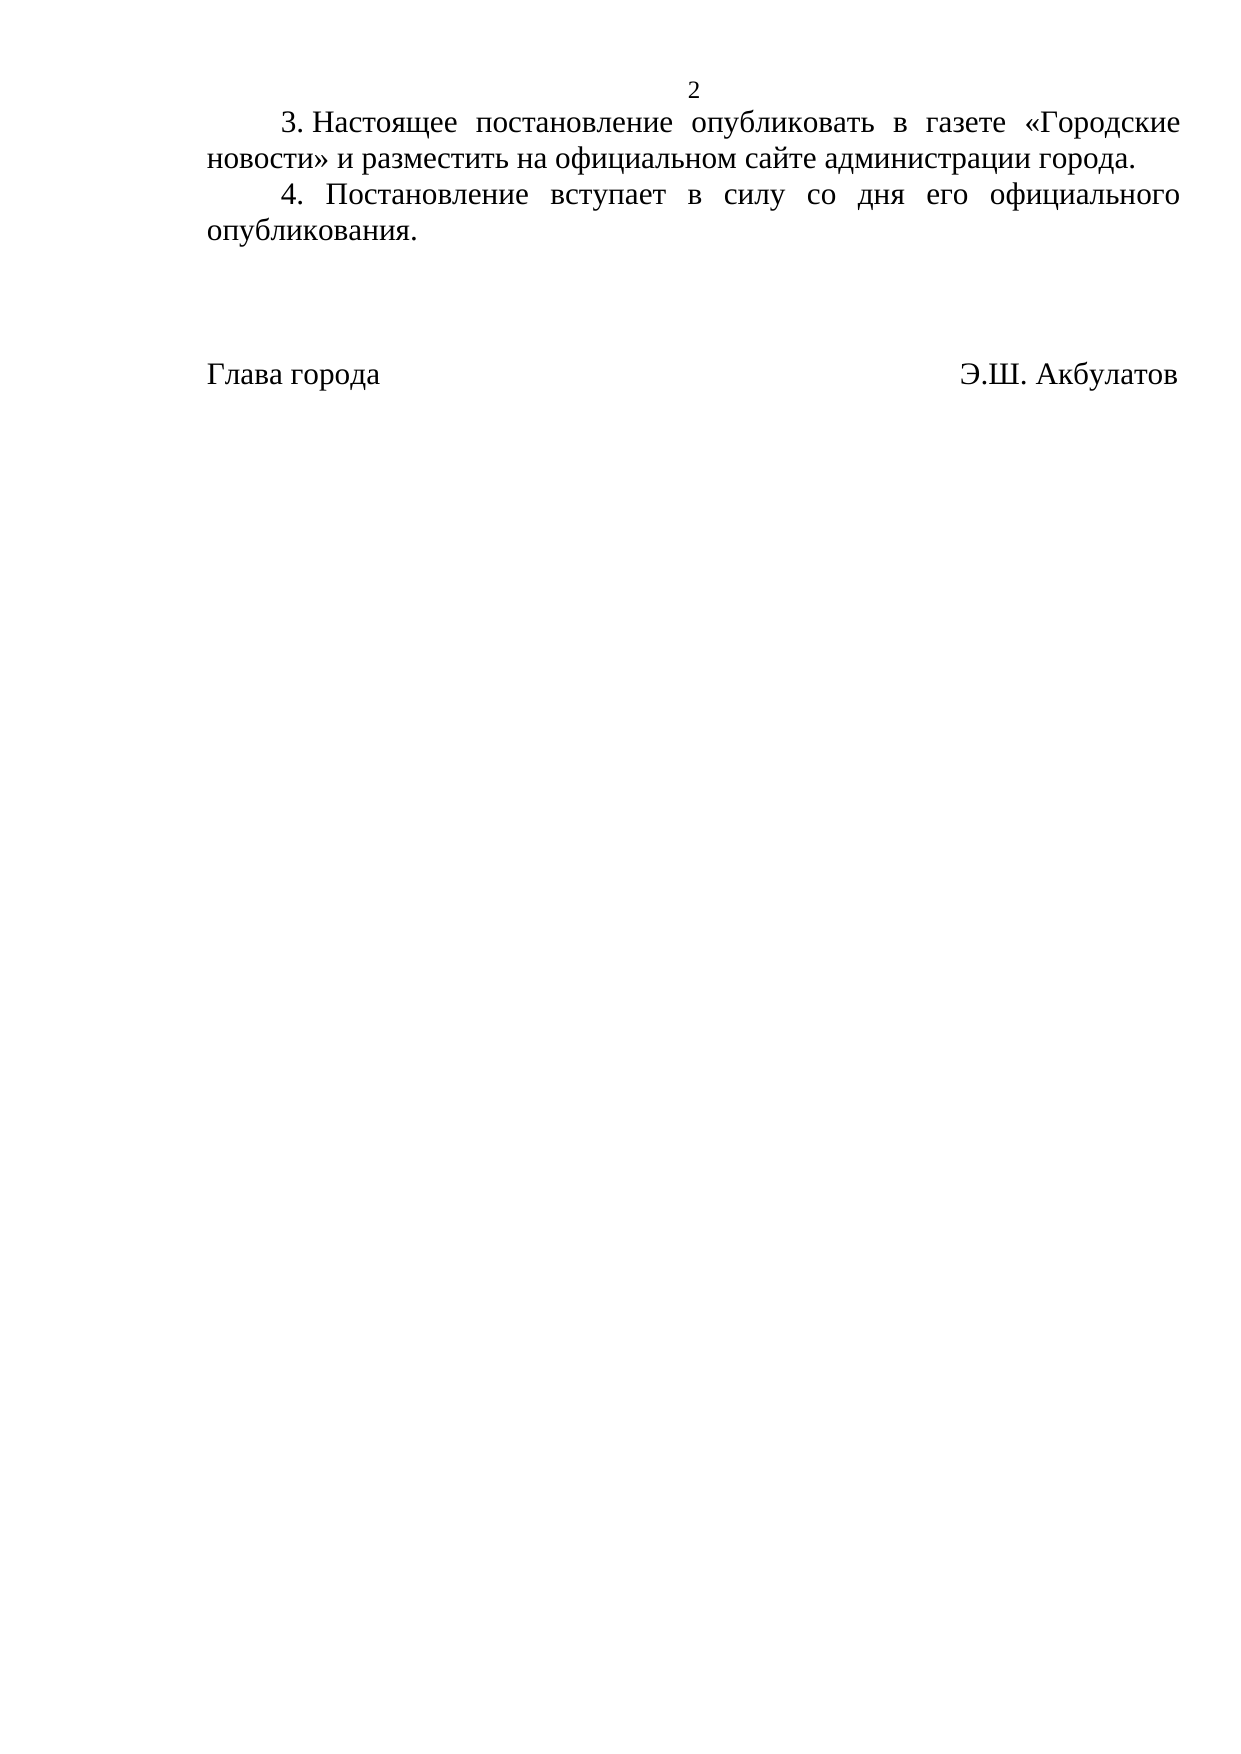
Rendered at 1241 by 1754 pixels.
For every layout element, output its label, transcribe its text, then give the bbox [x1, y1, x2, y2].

text Глава города Э.Ш. Акбулатов [207, 355, 1181, 391]
text 3. Настоящее постановление опубликовать в газете «Городские новости» и разместить на официальном сайте администрации города. [207, 104, 1181, 176]
text 4. Постановление вступает в силу со дня его официального опубликования. [207, 176, 1181, 247]
